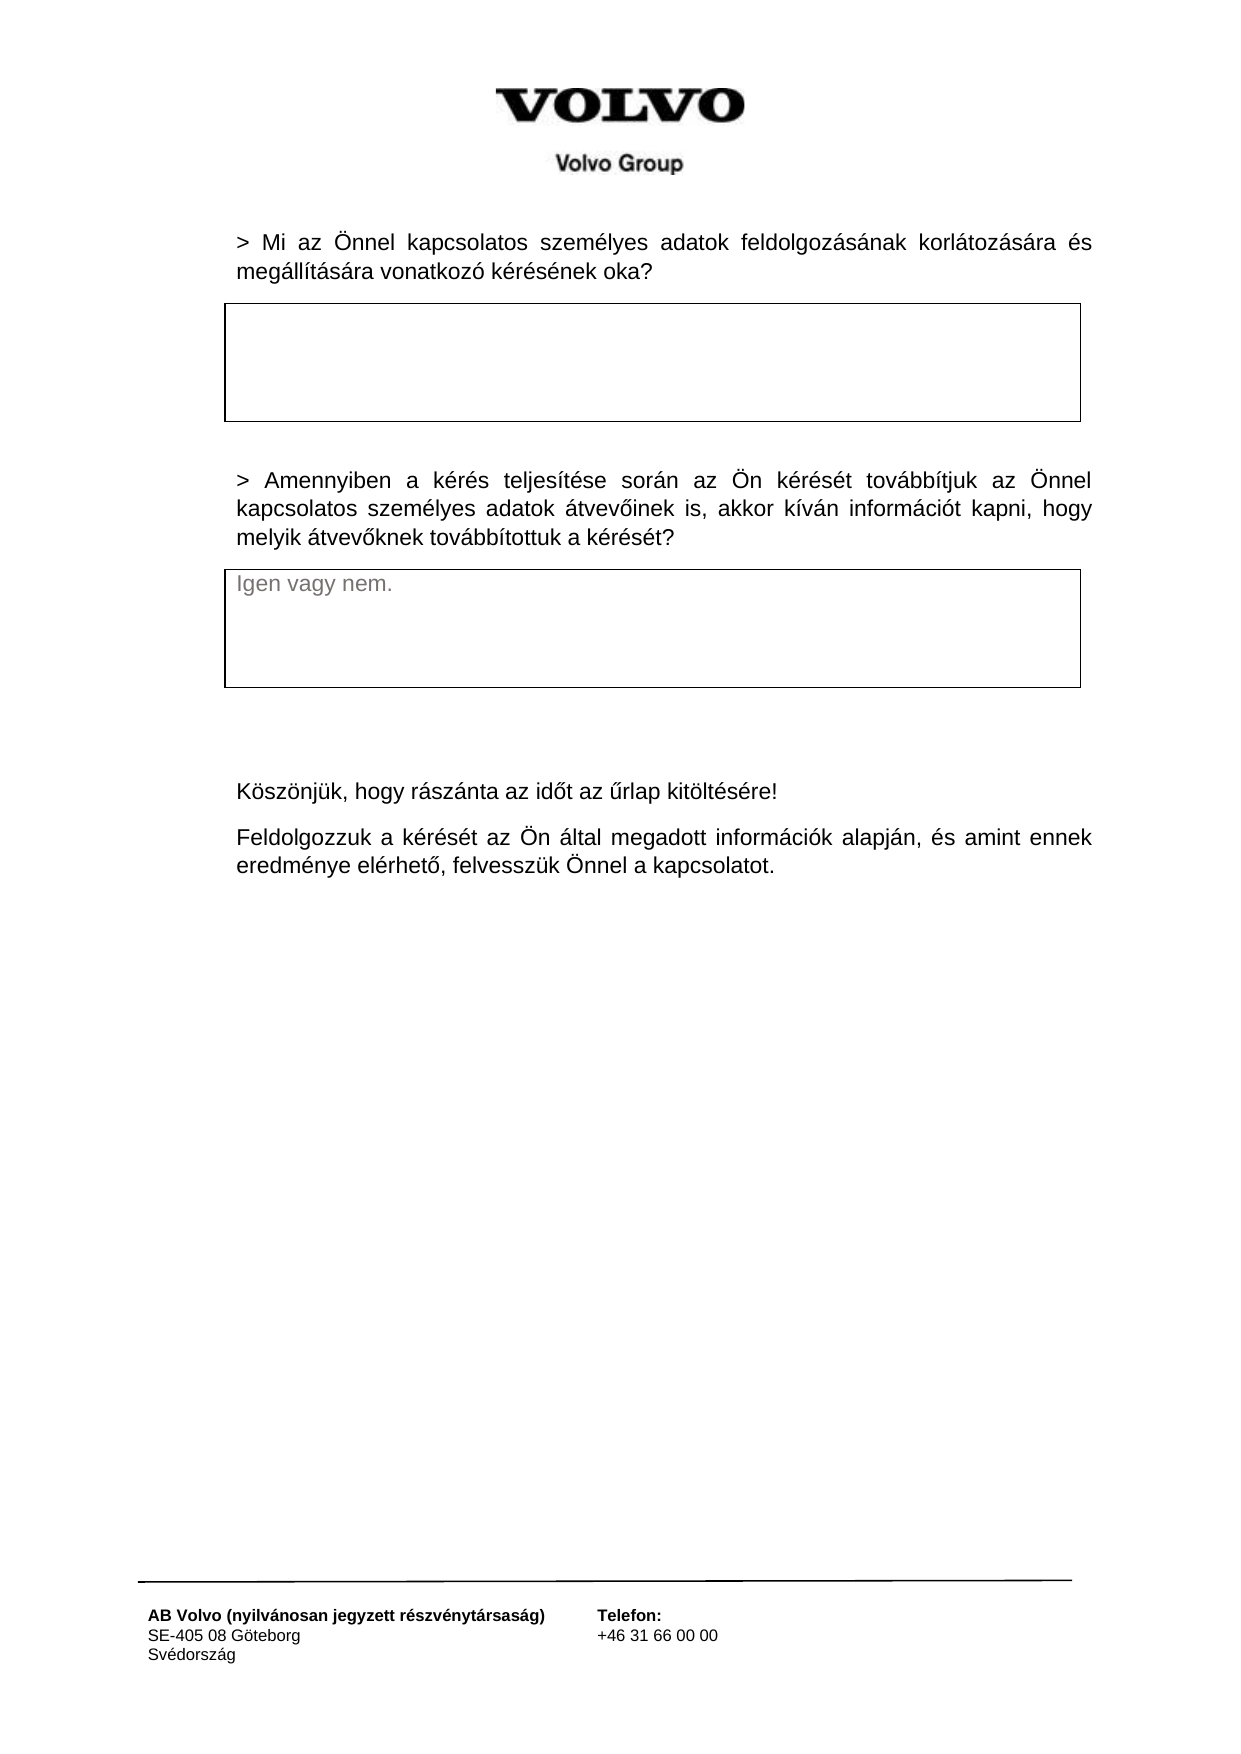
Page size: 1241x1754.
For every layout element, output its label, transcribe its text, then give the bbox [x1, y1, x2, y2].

table_header Igen vagy nem. [226, 570, 1080, 687]
text > Mi az Önnel kapcsolatos személyes adatok feldolgozásának korlátozására és megállítására vonatkozó kérésének oka? [236, 229, 1093, 284]
table_header [226, 304, 1080, 421]
picture [495, 88, 745, 175]
text Köszönjük, hogy rászánta az időt az űrlap kitöltésére! [236, 778, 1093, 805]
text Feldolgozzuk a kérését az Ön által megadott információk alapján, és amint ennek eredménye elérhető, felvesszük Önnel a kapcsolatot. [236, 823, 1093, 878]
text > Amennyiben a kérés teljesítése során az Ön kérését továbbítjuk az Önnel kapcsolatos személyes adatok átvevőinek is, akkor kíván információt kapni, hogy melyik átvevőknek továbbítottuk a kérését? [236, 467, 1093, 550]
